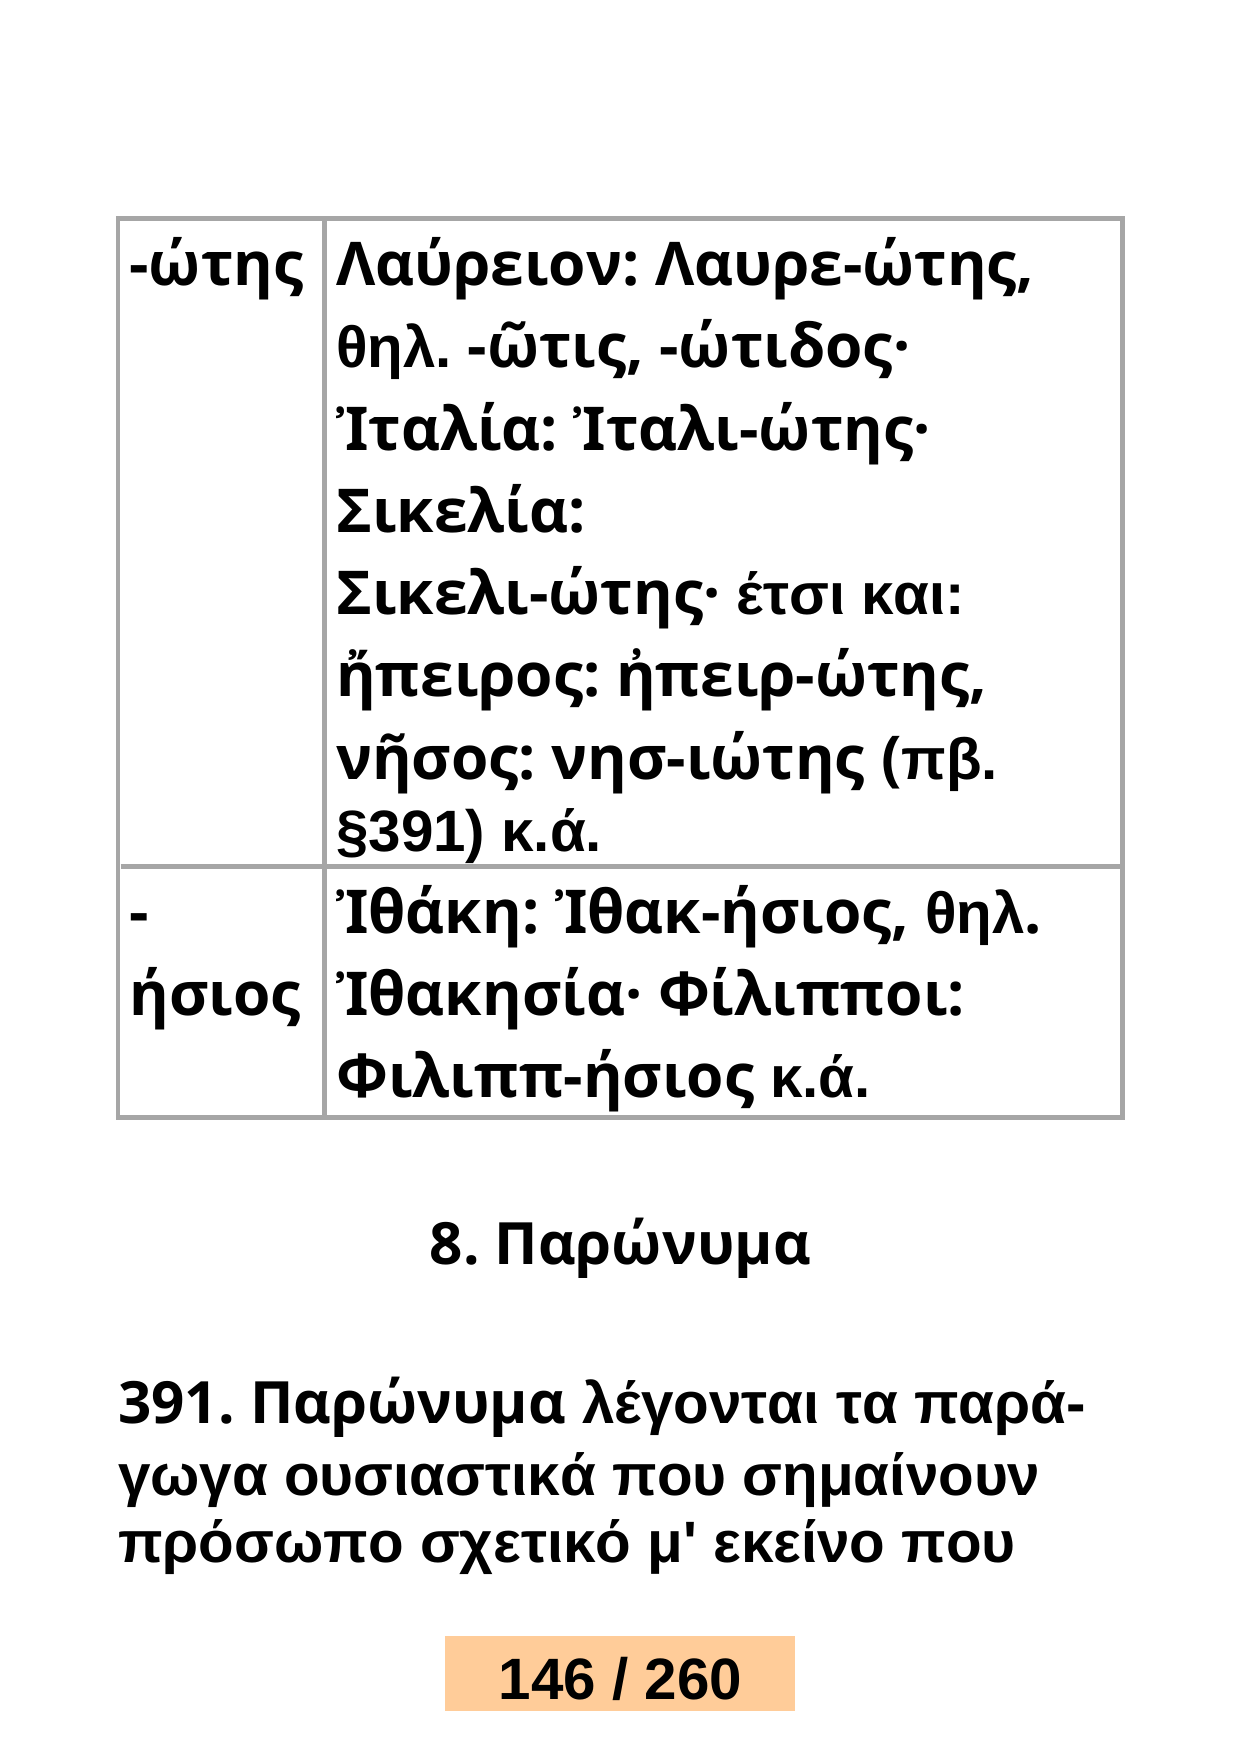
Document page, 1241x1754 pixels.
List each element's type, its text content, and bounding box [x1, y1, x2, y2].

text 8. Παρώνυμα [118, 1120, 1122, 1282]
table_header -ώτης [120, 221, 322, 864]
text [118, 1361, 1122, 1575]
table_header Λαύρειον: Λαυρε-ώτης, θηλ. -ῶτις, -ώτιδος· Ἰταλία: Ἰταλι-ώτης· Σικελία: Σικελι-ώτης· έτσι και: ἤπειρος: ἠπειρ-ώτης, νῆσος: νησ-ιώτης (πβ. §391) κ.ά. [327, 221, 1120, 864]
table_cell Ἰθάκη: Ἰθακ-ήσιος, θηλ. Ἰθακησία· Φίλιπποι: Φιλιππ-ήσιος κ.ά. [327, 869, 1120, 1115]
table_cell -ήσιος [120, 865, 322, 1115]
